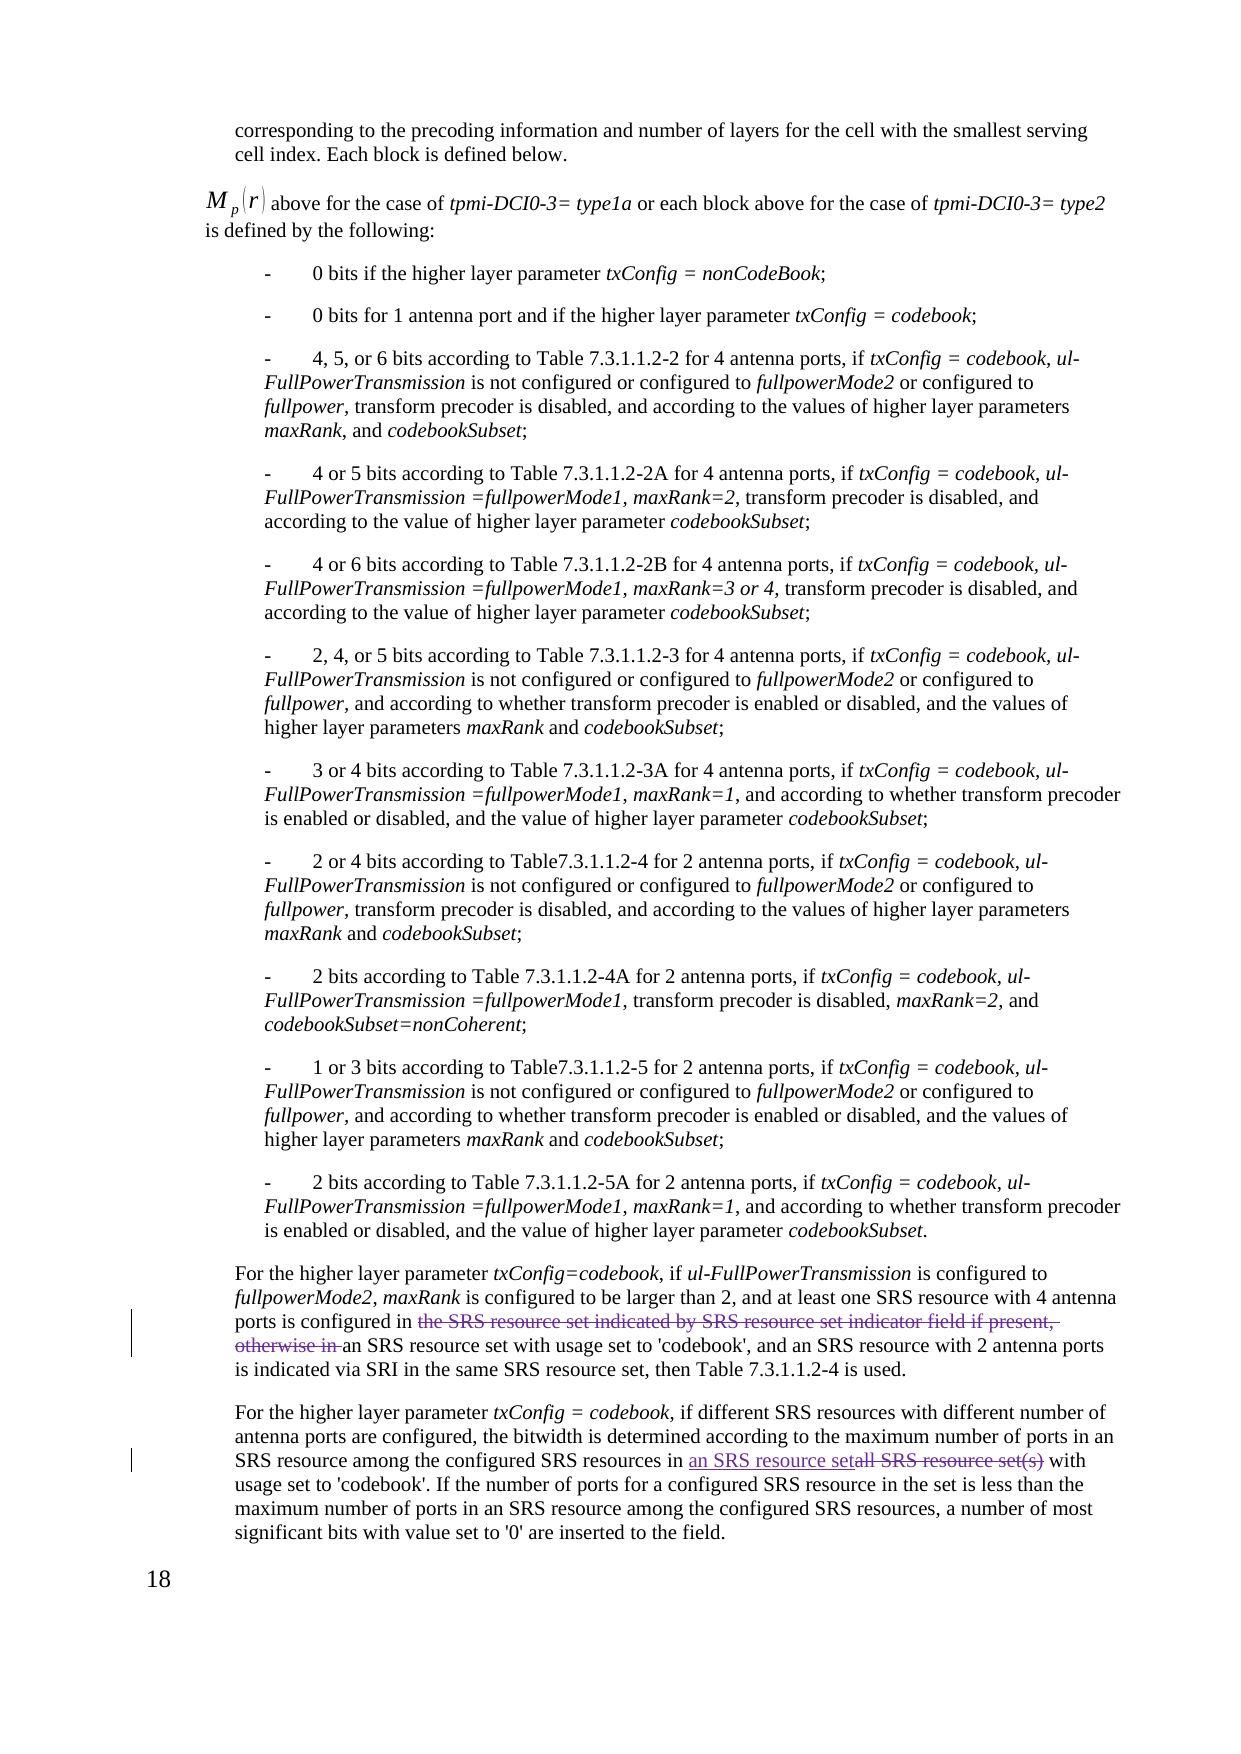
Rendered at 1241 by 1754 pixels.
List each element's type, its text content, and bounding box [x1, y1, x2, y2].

text - 4, 5, or 6 bits according to Table 7.3.1.1.2-2 for 4 antenna ports, if txConfig = codebook, ul-FullPowerTransmission is not configured or configured to fullpowerMode2 or configured to fullpower, transform precoder is disabled, and according to the values of higher layer parameters maxRank, and codebookSubset; [264, 346, 1122, 442]
text For the higher layer parameter txConfig = codebook, if different SRS resources with different number of antenna ports are configured, the bitwidth is determined according to the maximum number of ports in an SRS resource among the configured SRS resources in with usage set to 'codebook'. If the number of ports for a configured SRS resource in the set is less than the maximum number of ports in an SRS resource among the configured SRS resources, a number of most significant bits with value set to '0' are inserted to the field. [234, 1400, 1122, 1544]
text - 0 bits for 1 antenna port and if the higher layer parameter txConfig = codebook; [264, 303, 1122, 327]
text - 4 or 5 bits according to Table 7.3.1.1.2-2A for 4 antenna ports, if txConfig = codebook, ul-FullPowerTransmission =fullpowerMode1, maxRank=2, transform precoder is disabled, and according to the value of higher layer parameter codebookSubset; [264, 461, 1122, 533]
text - 2 bits according to Table 7.3.1.1.2-5A for 2 antenna ports, if txConfig = codebook, ul-FullPowerTransmission =fullpowerMode1, maxRank=1, and according to whether transform precoder is enabled or disabled, and the value of higher layer parameter codebookSubset. [264, 1170, 1122, 1242]
text - 0 bits if the higher layer parameter txConfig = nonCodeBook; [264, 261, 1122, 285]
text - 4 or 6 bits according to Table 7.3.1.1.2-2B for 4 antenna ports, if txConfig = codebook, ul-FullPowerTransmission =fullpowerMode1, maxRank=3 or 4, transform precoder is disabled, and according to the value of higher layer parameter codebookSubset; [264, 552, 1122, 624]
text - 1 or 3 bits according to Table7.3.1.1.2-5 for 2 antenna ports, if txConfig = codebook, ul-FullPowerTransmission is not configured or configured to fullpowerMode2 or configured to fullpower, and according to whether transform precoder is enabled or disabled, and the values of higher layer parameters maxRank and codebookSubset; [264, 1055, 1122, 1151]
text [234, 118, 1122, 166]
text For the higher layer parameter txConfig=codebook, if ul-FullPowerTransmission is configured to fullpowerMode2, maxRank is configured to be larger than 2, and at least one SRS resource with 4 antenna ports is configured in an SRS resource set with usage set to 'codebook', and an SRS resource with 2 antenna ports is indicated via SRI in the same SRS resource set, then Table 7.3.1.1.2-4 is used. [234, 1261, 1122, 1381]
text - 3 or 4 bits according to Table 7.3.1.1.2-3A for 4 antenna ports, if txConfig = codebook, ul-FullPowerTransmission =fullpowerMode1, maxRank=1, and according to whether transform precoder is enabled or disabled, and the value of higher layer parameter codebookSubset; [264, 758, 1122, 830]
text - 2, 4, or 5 bits according to Table 7.3.1.1.2-3 for 4 antenna ports, if txConfig = codebook, ul-FullPowerTransmission is not configured or configured to fullpowerMode2 or configured to fullpower, and according to whether transform precoder is enabled or disabled, and the values of higher layer parameters maxRank and codebookSubset; [264, 643, 1122, 739]
text - 2 or 4 bits according to Table7.3.1.1.2-4 for 2 antenna ports, if txConfig = codebook, ul-FullPowerTransmission is not configured or configured to fullpowerMode2 or configured to fullpower, transform precoder is disabled, and according to the values of higher layer parameters maxRank and codebookSubset; [264, 849, 1122, 945]
text - 2 bits according to Table 7.3.1.1.2-4A for 2 antenna ports, if txConfig = codebook, ul-FullPowerTransmission =fullpowerMode1, transform precoder is disabled, maxRank=2, and codebookSubset=nonCoherent; [264, 964, 1122, 1036]
text above for the case of tpmi-DCI0-3= type1a or each block above for the case of tpmi-DCI0-3= type2 is defined by the following: [205, 185, 1122, 242]
